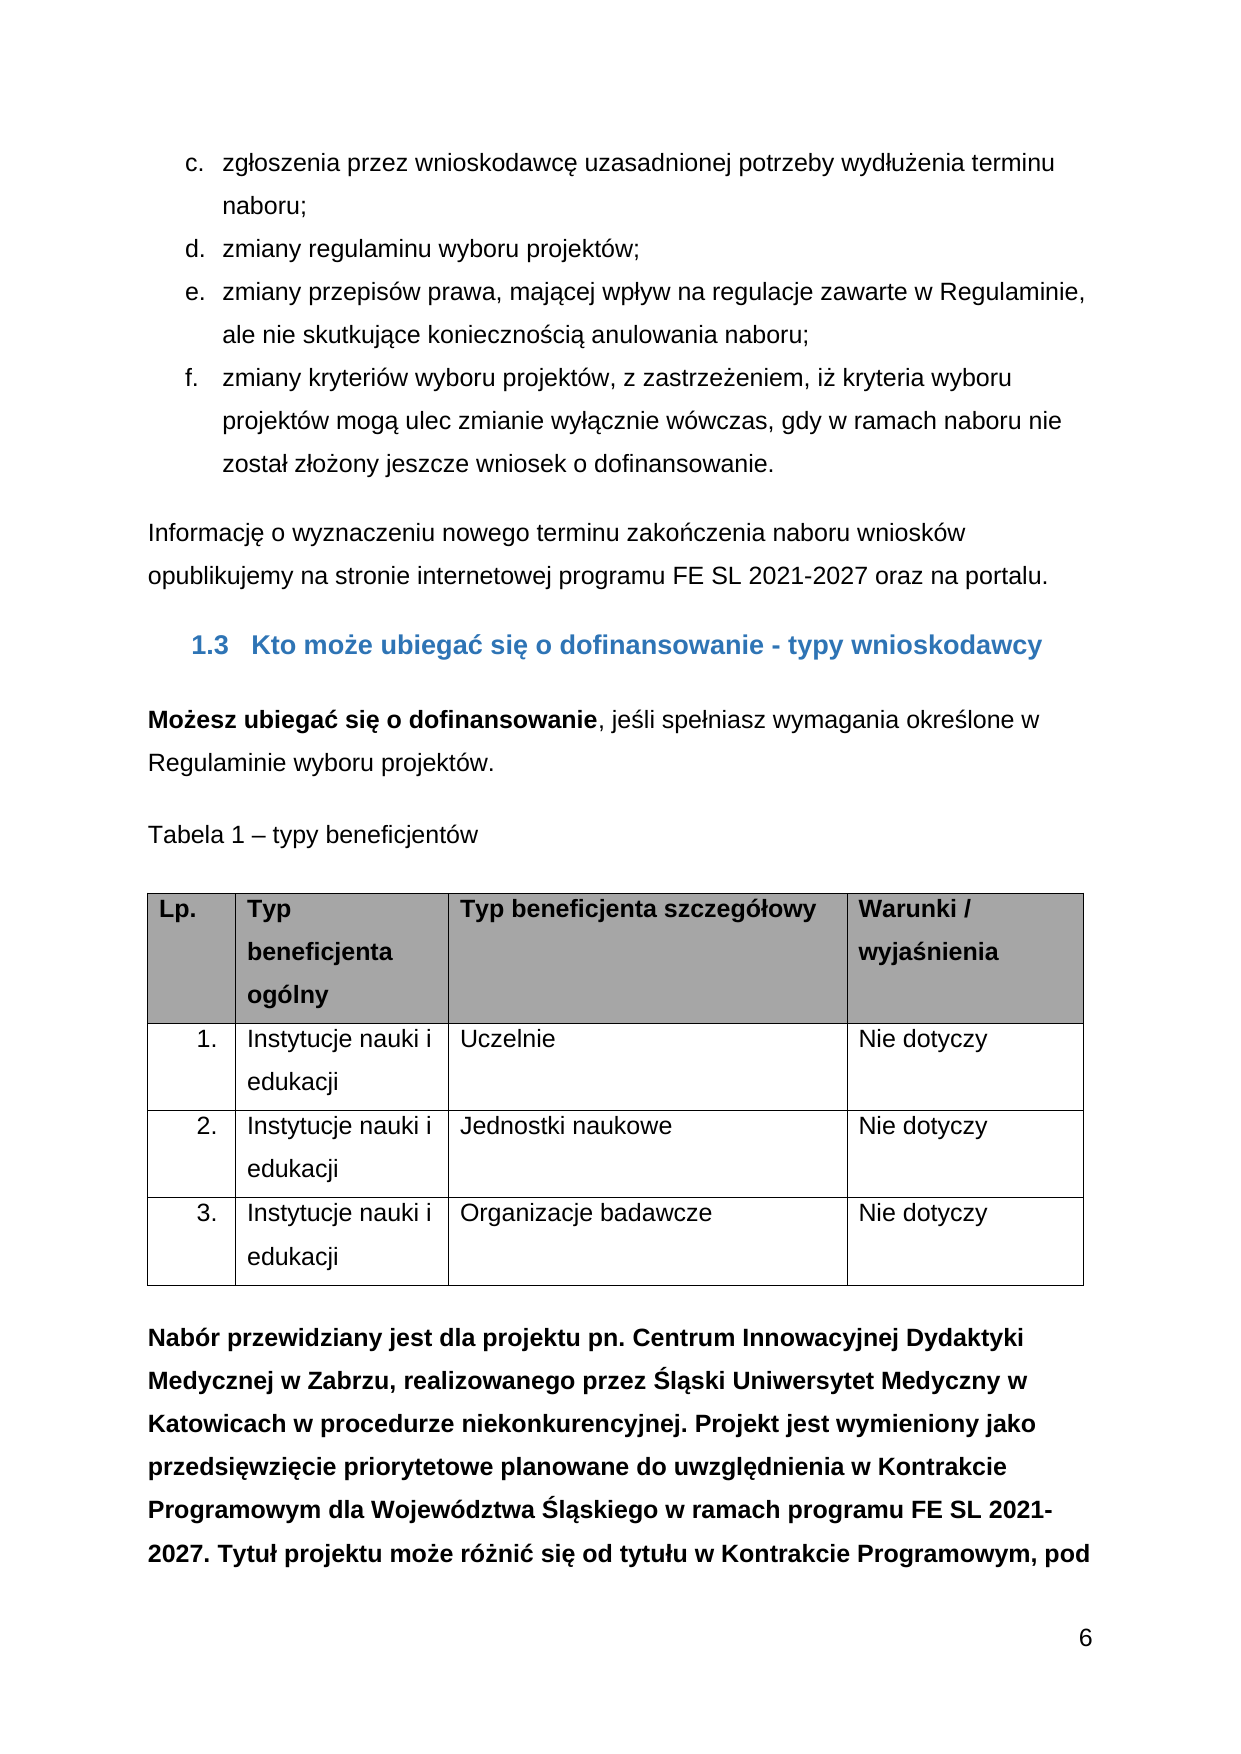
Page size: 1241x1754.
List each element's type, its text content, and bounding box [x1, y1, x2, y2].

list zmiany regulaminu wyboru projektów; [185, 234, 1093, 263]
text Informację o wyznaczeniu nowego terminu zakończenia naboru wniosków opublikujemy na stronie internetowej programu FE SL 2021-2027 oraz na portalu. [148, 518, 1093, 589]
table_header Typ beneficjenta ogólny [236, 894, 448, 1023]
table_cell Nie dotyczy [848, 1198, 1083, 1284]
table_cell Organizacje badawcze [449, 1198, 847, 1284]
table_cell Nie dotyczy [848, 1024, 1083, 1110]
table_cell Instytucje nauki i edukacji [236, 1198, 448, 1284]
text Tabela 1 – typy beneficjentów [148, 820, 1093, 849]
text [148, 1323, 1093, 1567]
list zmiany przepisów prawa, mającej wpływ na regulacje zawarte w Regulaminie, ale nie skutkujące koniecznością anulowania naboru; [185, 277, 1093, 349]
table_cell Nie dotyczy [848, 1111, 1083, 1197]
table_cell [148, 1111, 235, 1197]
table_cell Instytucje nauki i edukacji [236, 1024, 448, 1110]
table_header Typ beneficjenta szczegółowy [449, 894, 847, 1023]
list zgłoszenia przez wnioskodawcę uzasadnionej potrzeby wydłużenia terminu naboru; [185, 148, 1093, 219]
list zmiany kryteriów wyboru projektów, z zastrzeżeniem, iż kryteria wyboru projektów mogą ulec zmianie wyłącznie wówczas, gdy w ramach naboru nie został złożony jeszcze wniosek o dofinansowanie. [185, 363, 1093, 478]
table_cell Jednostki naukowe [449, 1111, 847, 1197]
table_cell [148, 1198, 235, 1284]
table_cell [148, 1024, 235, 1110]
subtitle Kto może ubiegać się o dofinansowanie - typy wnioskodawcy [191, 629, 1093, 660]
table_header Lp. [148, 894, 235, 1023]
table_cell Instytucje nauki i edukacji [236, 1111, 448, 1197]
table_header Warunki / wyjaśnienia [848, 894, 1083, 1023]
text Możesz ubiegać się o dofinansowanie, jeśli spełniasz wymagania określone w Regulaminie wyboru projektów. [148, 705, 1093, 777]
table_cell Uczelnie [449, 1024, 847, 1110]
